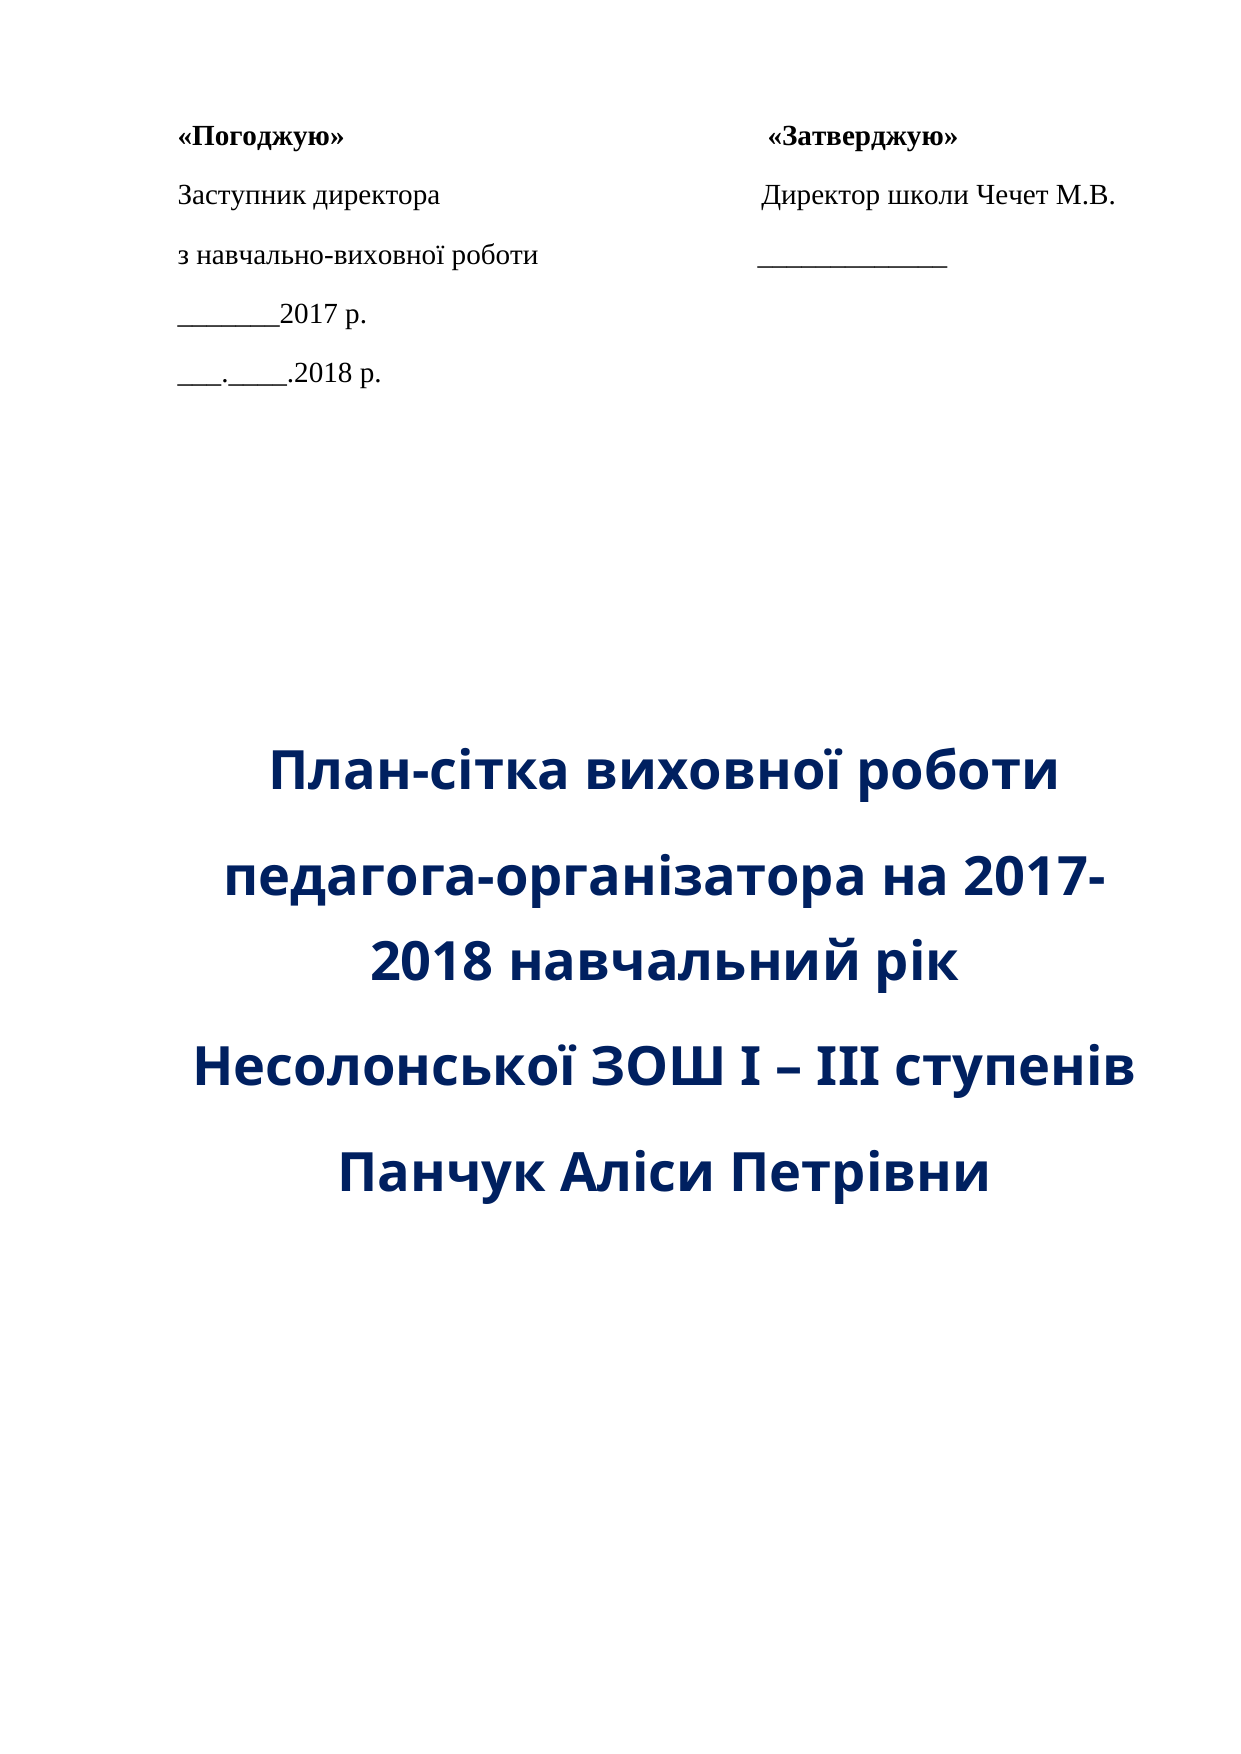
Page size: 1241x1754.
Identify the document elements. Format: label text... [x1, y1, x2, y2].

text Несолонської ЗОШ I – III cтупенів [177, 1028, 1152, 1102]
text ___.____.2018 р. [177, 356, 1152, 389]
text Заступник директора Директор школи Чечет М.В. [177, 177, 1152, 211]
text Панчук Аліси Петрівни [177, 1133, 1152, 1207]
text з навчально-виховної роботи _____________ [177, 237, 1152, 270]
text «Погоджую» «Затверджую» [177, 118, 1152, 152]
text педагога-організатора на 2017-2018 навчальний рік [177, 837, 1152, 996]
text План-сітка виховної роботи [177, 732, 1152, 806]
text _______2017 р. [177, 296, 1152, 330]
